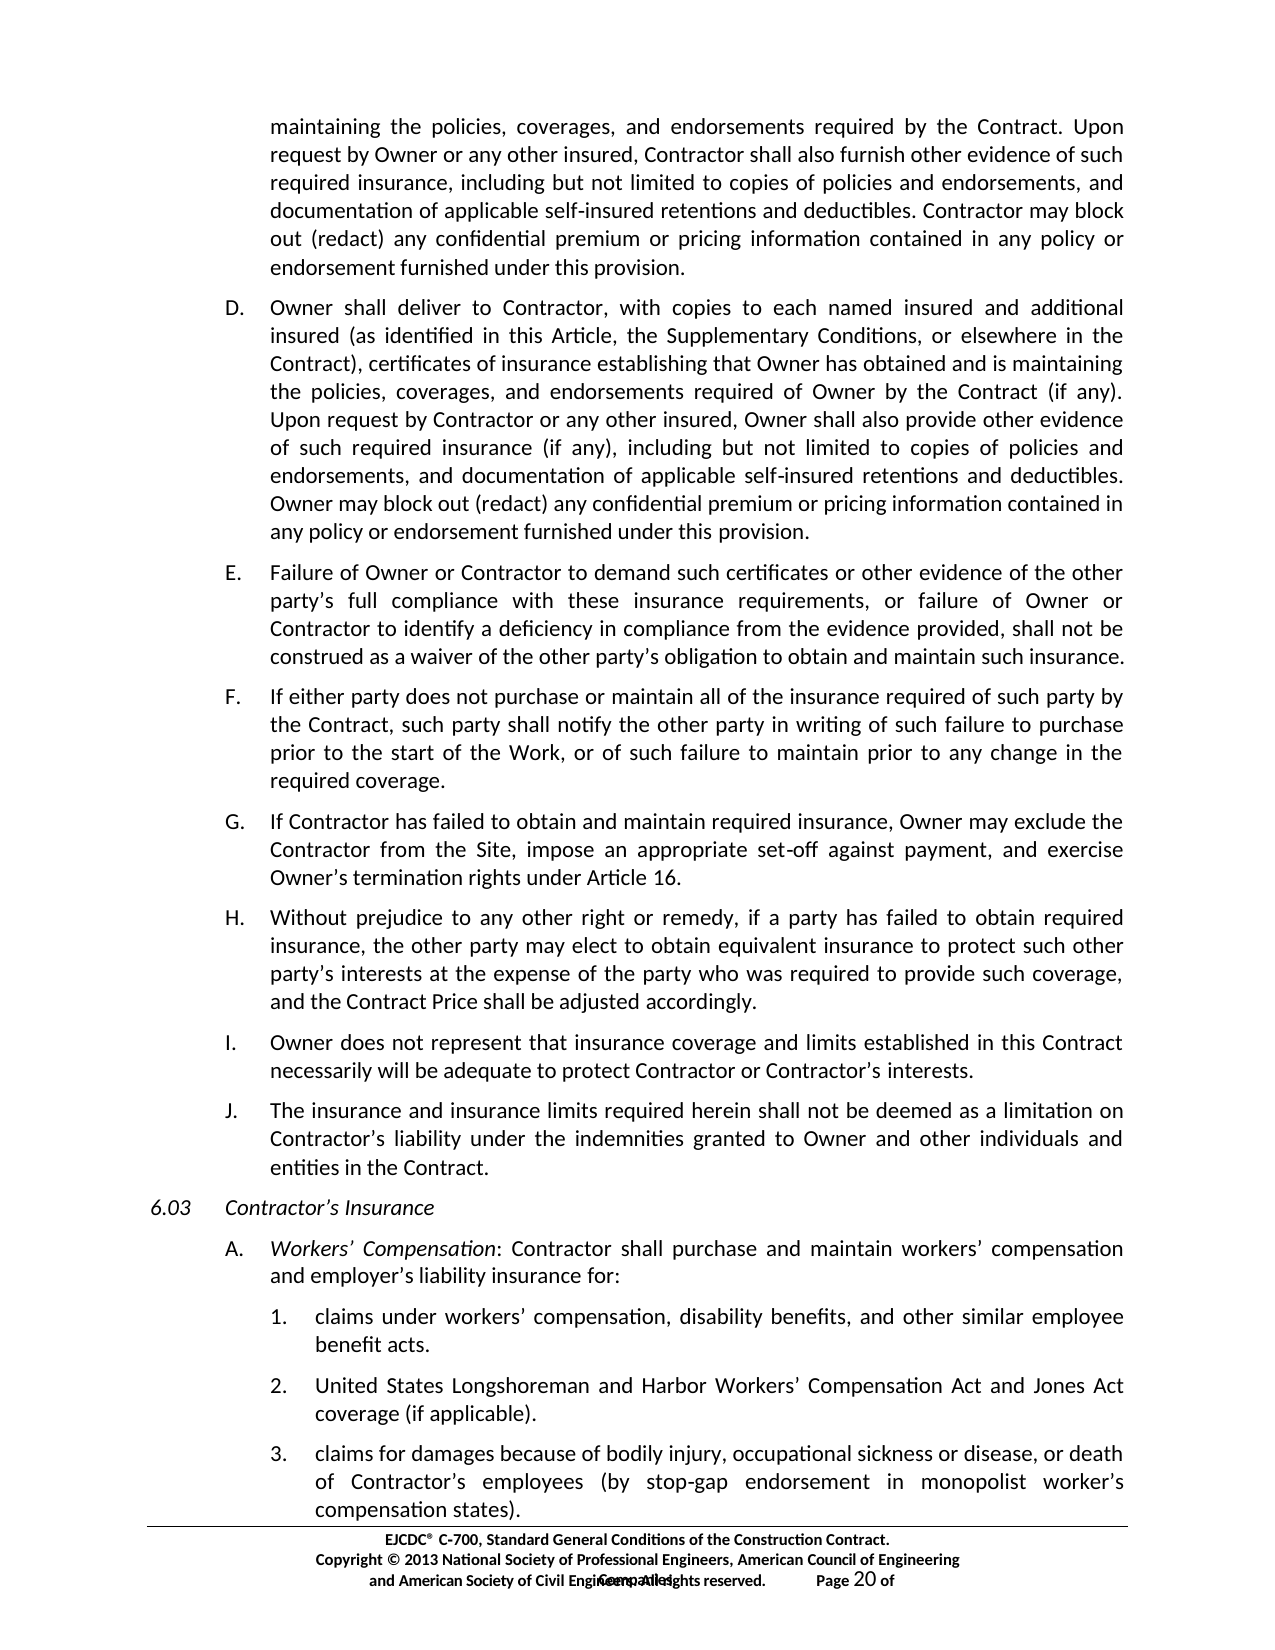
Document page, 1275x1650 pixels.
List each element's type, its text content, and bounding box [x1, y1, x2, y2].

list If Contractor has failed to obtain and maintain required insurance, Owner may exclude the Contractor from the Site, impose an appropriate set‐off against payment, and exercise Owner’s termination rights under Article 16. [225, 807, 1125, 891]
list Contractor’s Insurance [150, 1193, 1260, 1221]
list Workers’ Compensation: Contractor shall purchase and maintain workers’ compensation and employer’s liability insurance for: [225, 1234, 1125, 1290]
list United States Longshoreman and Harbor Workers’ Compensation Act and Jones Act coverage (if applicable). [270, 1371, 1125, 1427]
list Failure of Owner or Contractor to demand such certificates or other evidence of the other party’s full compliance with these insurance requirements, or failure of Owner or Contractor to identify a deficiency in compliance from the evidence provided, shall not be construed as a waiver of the other party’s obligation to obtain and maintain such insurance. [225, 558, 1125, 670]
list claims for damages because of bodily injury, occupational sickness or disease, or death of Contractor’s employees (by stop‐gap endorsement in monopolist worker’s compensation states). [270, 1439, 1125, 1523]
list If either party does not purchase or maintain all of the insurance required of such party by the Contract, such party shall notify the other party in writing of such failure to purchase prior to the start of the Work, or of such failure to maintain prior to any change in the required coverage. [225, 682, 1125, 794]
list Without prejudice to any other right or remedy, if a party has failed to obtain required insurance, the other party may elect to obtain equivalent insurance to protect such other party’s interests at the expense of the party who was required to provide such coverage, and the Contract Price shall be adjusted accordingly. [225, 903, 1125, 1016]
list claims under workers’ compensation, disability benefits, and other similar employee benefit acts. [270, 1302, 1125, 1358]
list Owner shall deliver to Contractor, with copies to each named insured and additional insured (as identified in this Article, the Supplementary Conditions, or elsewhere in the Contract), certificates of insurance establishing that Owner has obtained and is maintaining the policies, coverages, and endorsements required of Owner by the Contract (if any). Upon request by Contractor or any other insured, Owner shall also provide other evidence of such required insurance (if any), including but not limited to copies of policies and endorsements, and documentation of applicable self‐insured retentions and deductibles. Owner may block out (redact) any confidential premium or pricing information contained in any policy or endorsement furnished under this provision. [225, 293, 1125, 545]
list The insurance and insurance limits required herein shall not be deemed as a limitation on Contractor’s liability under the indemnities granted to Owner and other individuals and entities in the Contract. [225, 1097, 1125, 1181]
text maintaining the policies, coverages, and endorsements required by the Contract. Upon request by Owner or any other insured, Contractor shall also furnish other evidence of such required insurance, including but not limited to copies of policies and endorsements, and documentation of applicable self‐insured retentions and deductibles. Contractor may block out (redact) any confidential premium or pricing information contained in any policy or endorsement furnished under this provision. [270, 112, 1125, 281]
list Owner does not represent that insurance coverage and limits established in this Contract necessarily will be adequate to protect Contractor or Contractor’s interests. [225, 1028, 1125, 1084]
